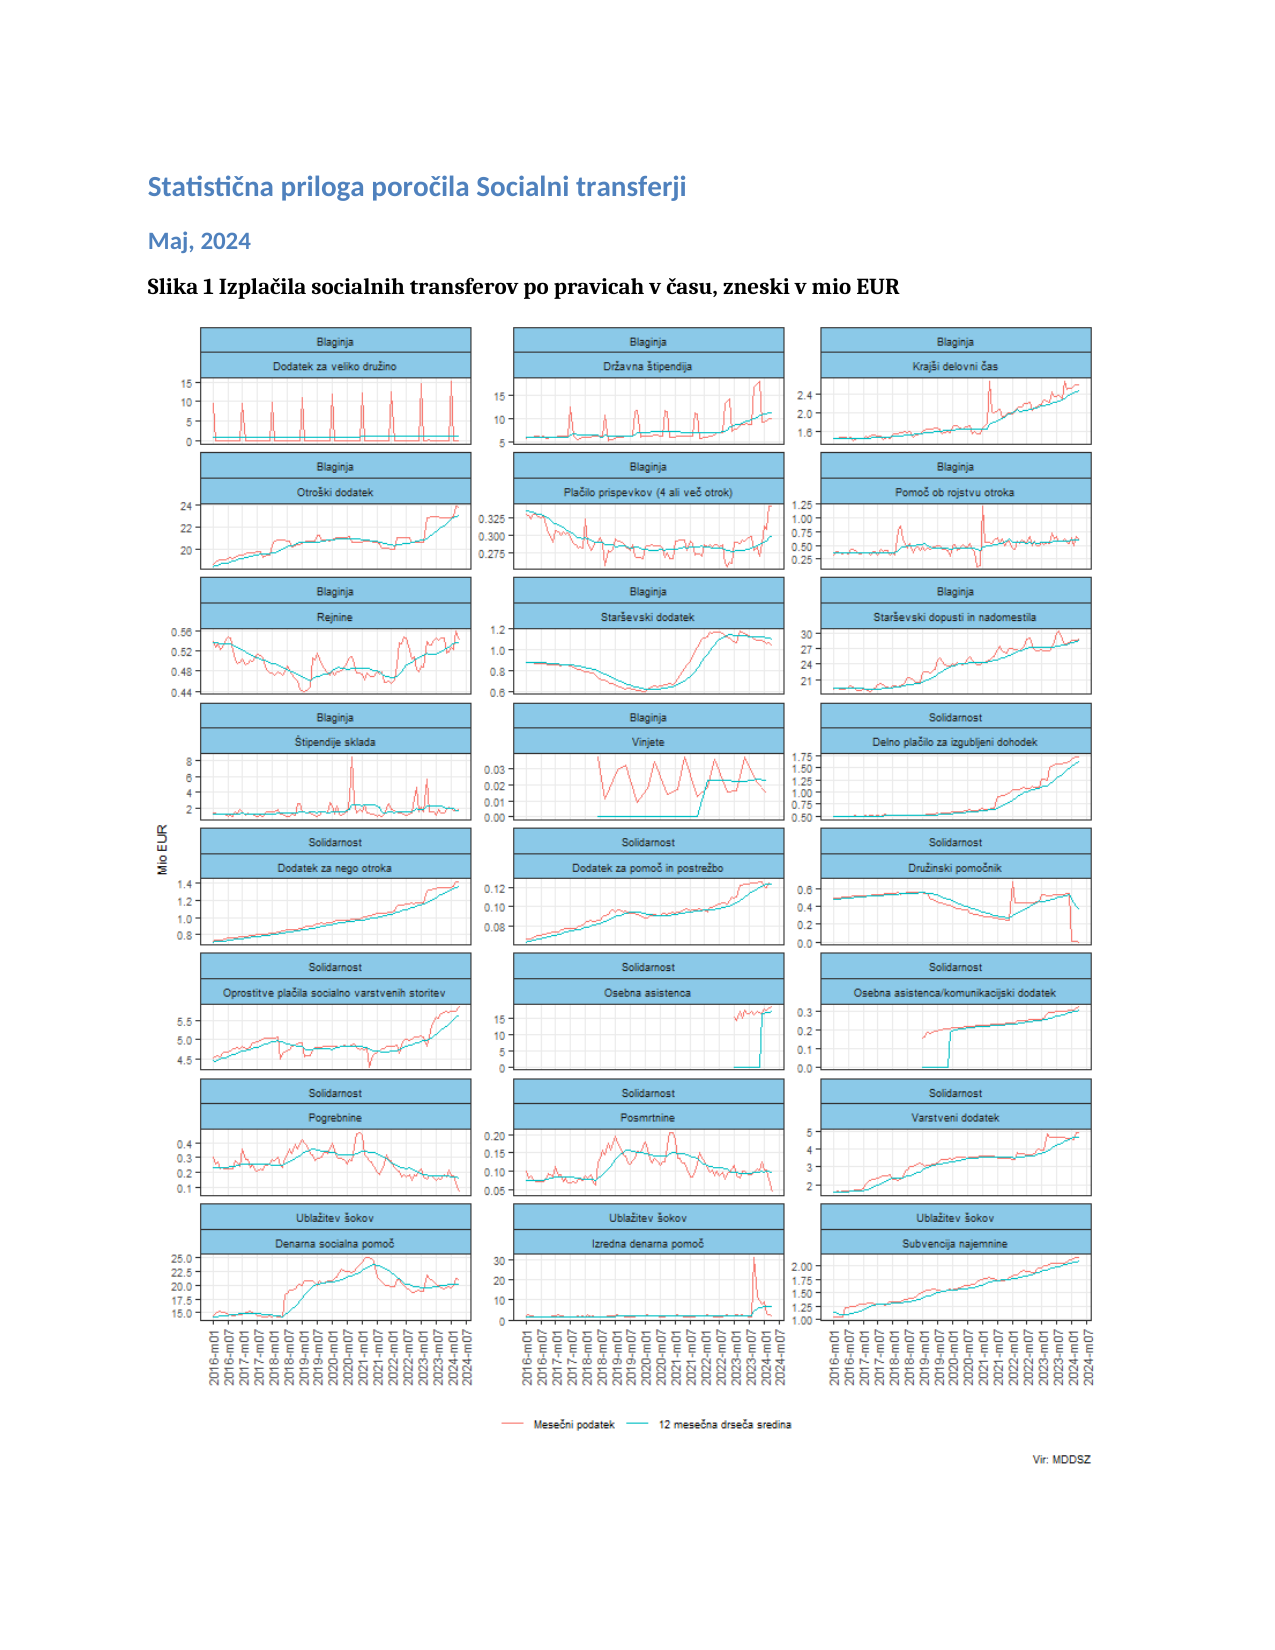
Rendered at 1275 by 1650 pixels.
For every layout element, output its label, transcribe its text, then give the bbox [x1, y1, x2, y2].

subtitle Maj, 2024 [148, 225, 1127, 255]
subtitle Statistična priloga poročila Socialni transferji [148, 168, 1127, 204]
picture [147, 319, 1100, 1474]
text Slika 1 Izplačila socialnih transferov po pravicah v času, zneski v mio EUR [148, 274, 1127, 301]
